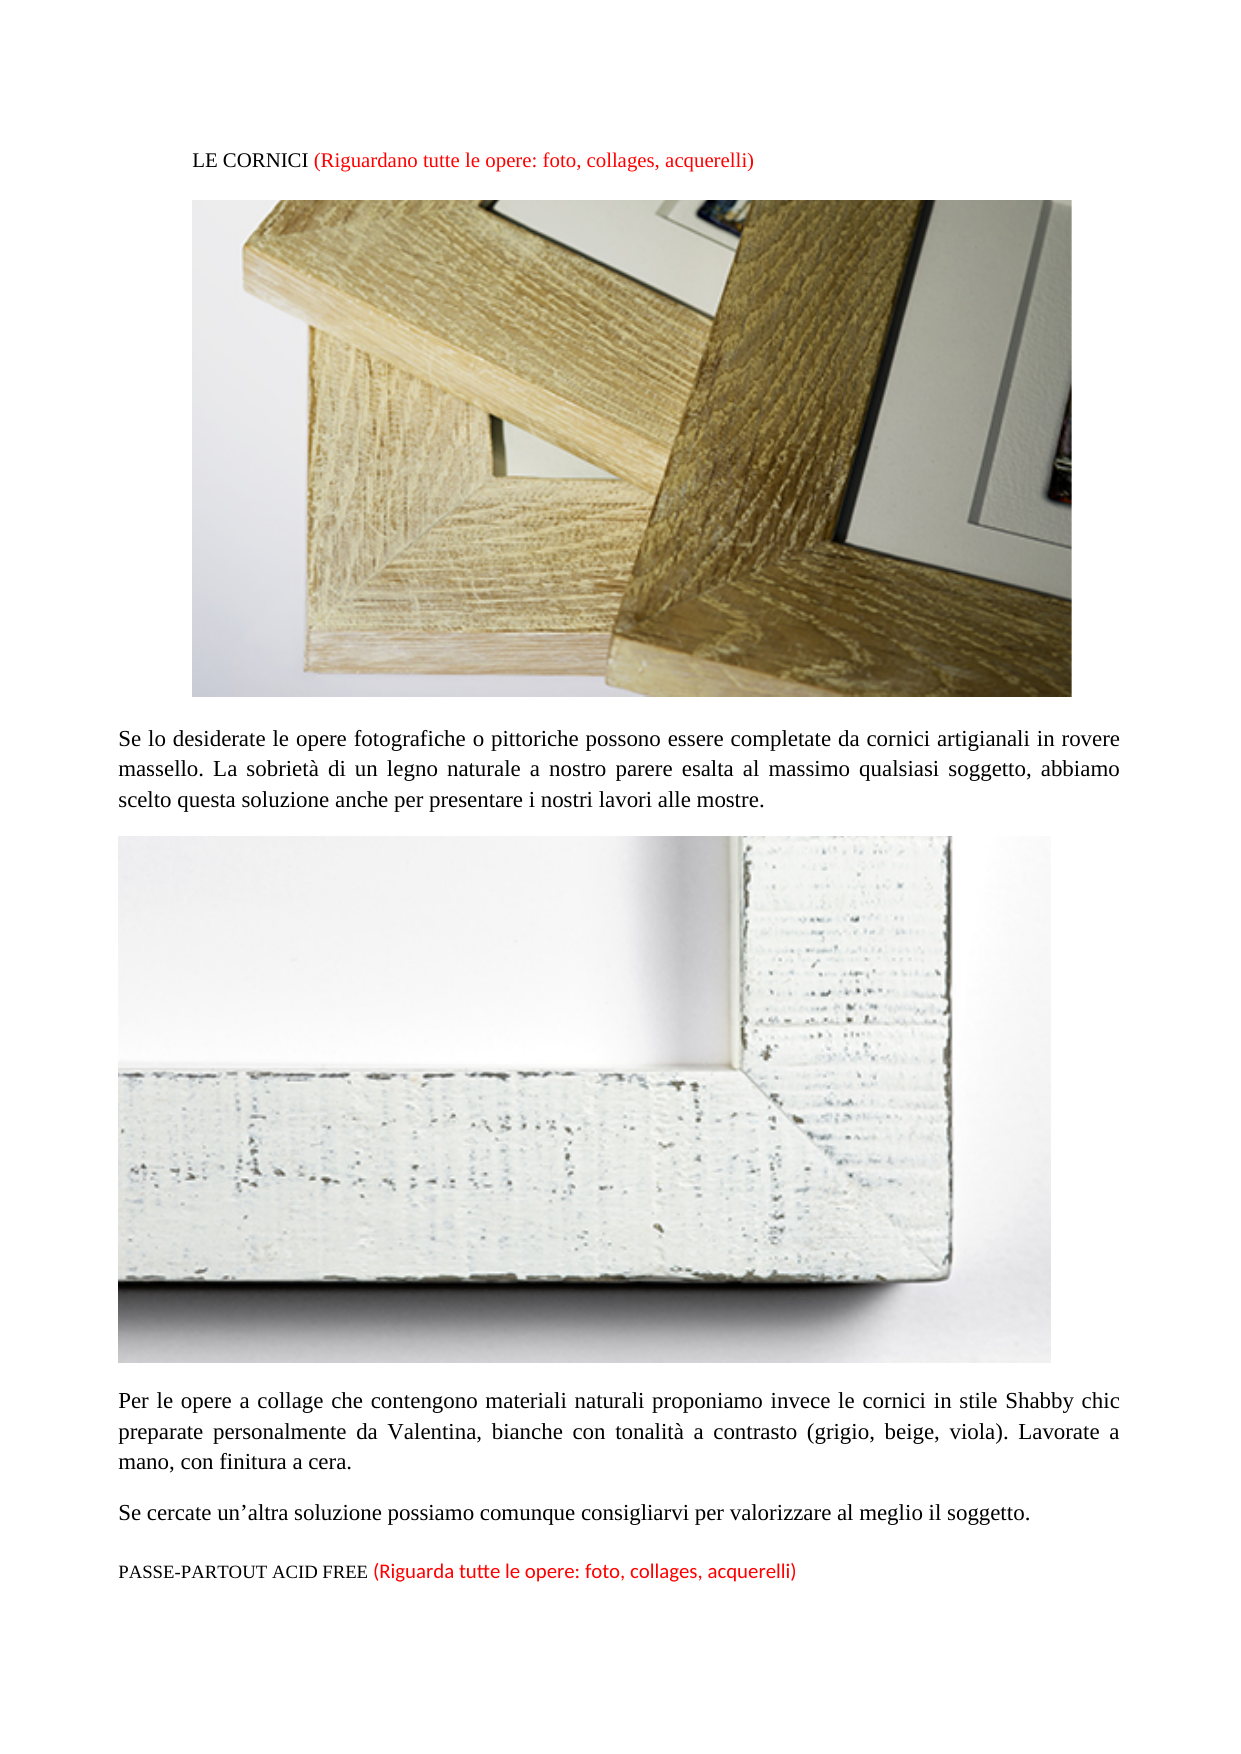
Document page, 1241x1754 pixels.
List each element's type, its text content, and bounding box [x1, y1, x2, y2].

text Se lo desiderate le opere fotografiche o pittoriche possono essere completate da cornici artigianali in rovere massello. La sobrietà di un legno naturale a nostro parere esalta al massimo qualsiasi soggetto, abbiamo scelto questa soluzione anche per presentare i nostri lavori alle mostre. [118, 725, 1122, 812]
text Se cercate un’altra soluzione possiamo comunque consigliarvi per valorizzare al meglio il soggetto. [118, 1499, 1122, 1525]
picture [192, 200, 1072, 697]
text Per le opere a collage che contengono materiali naturali proponiamo invece le cornici in stile Shabby chic preparate personalmente da Valentina, bianche con tonalità a contrasto (grigio, beige, viola). Lavorate a mano, con finitura a cera. [118, 1387, 1122, 1474]
picture [118, 836, 1051, 1363]
text PASSE-PARTOUT ACID FREE (Riguarda tutte le opere: foto, collages, acquerelli) [118, 1558, 1122, 1584]
text LE CORNICI (Riguardano tutte le opere: foto, collages, acquerelli) [59, 148, 1167, 172]
